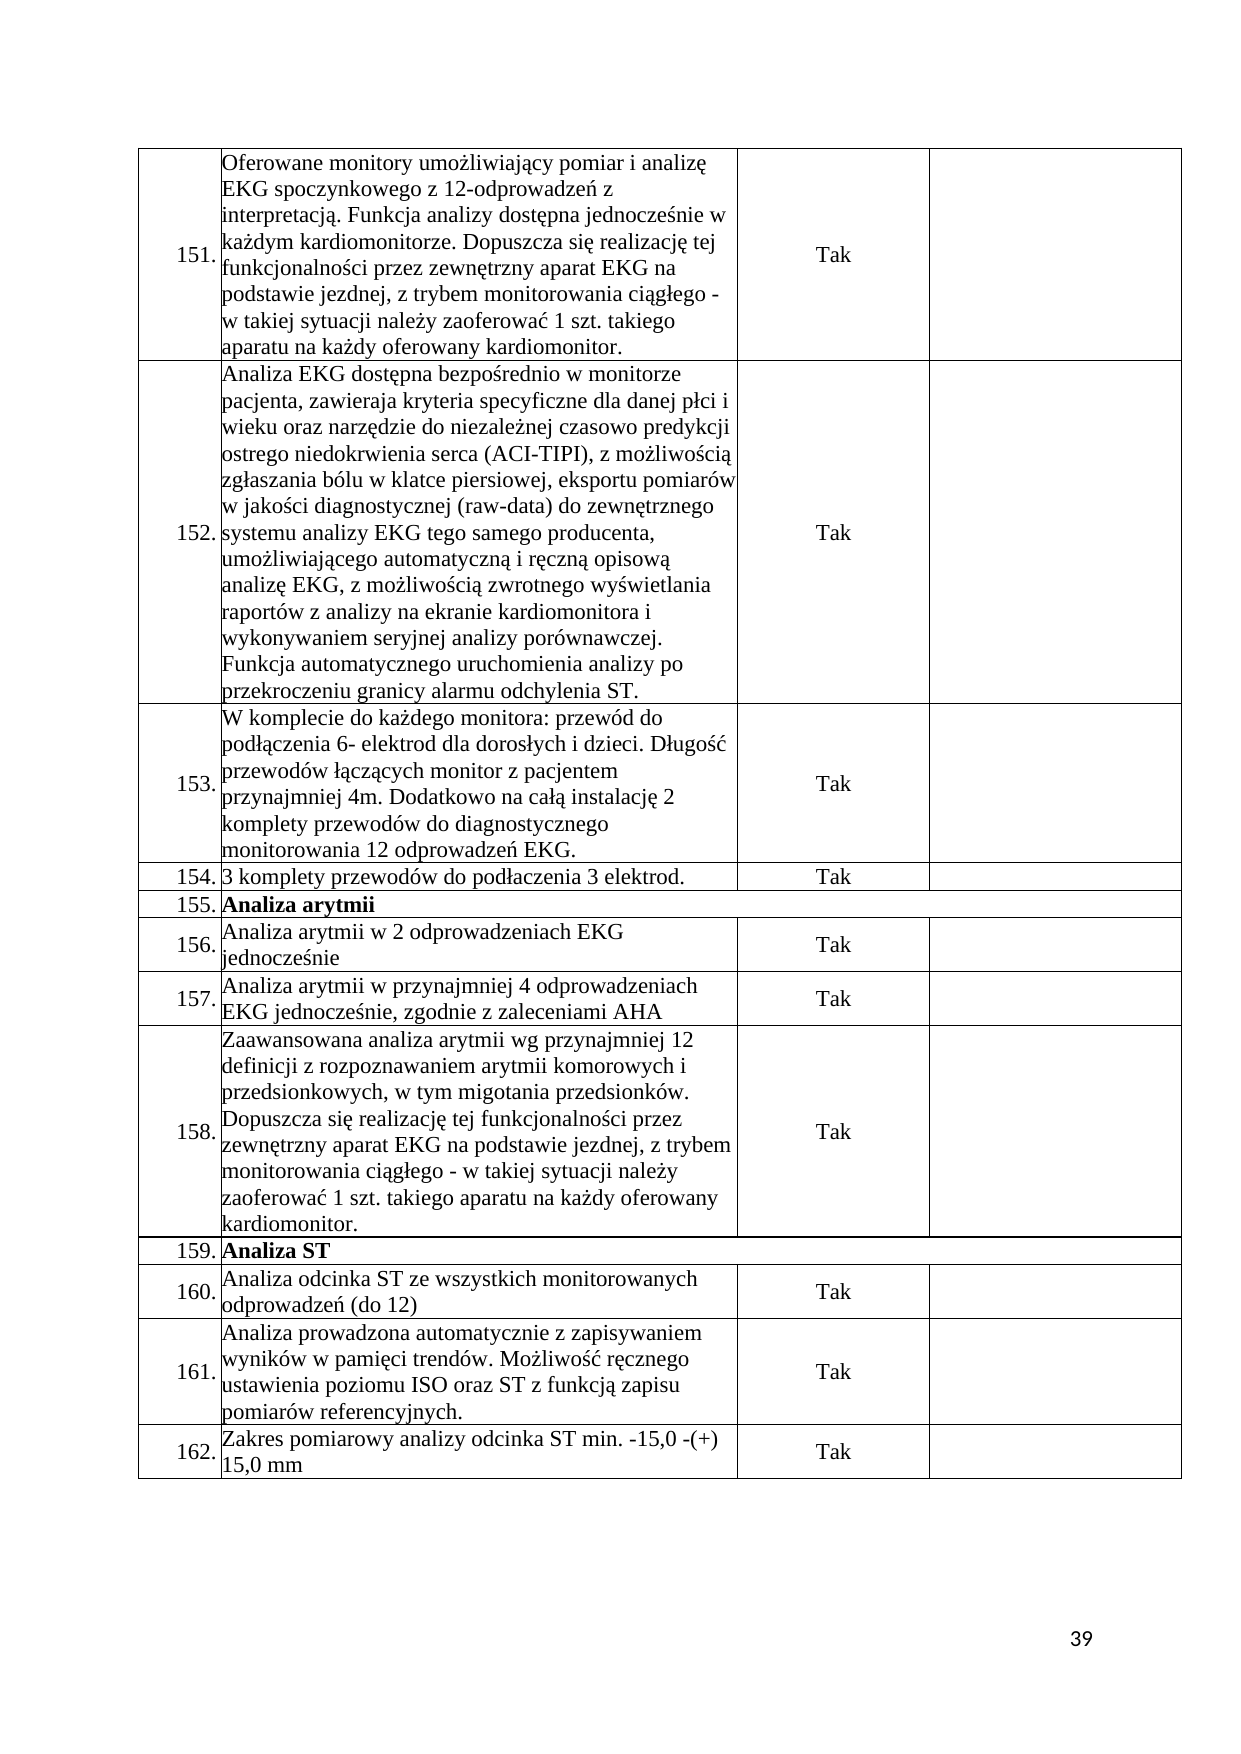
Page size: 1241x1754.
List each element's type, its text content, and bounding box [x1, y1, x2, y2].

table_cell Tak [738, 918, 929, 971]
table_cell Zakres pomiarowy analizy odcinka ST min. -15,0 -(+) 15,0 mm [222, 1425, 737, 1478]
table_cell [930, 863, 1181, 890]
table_cell Analiza arytmii [222, 891, 1181, 917]
table_cell [139, 361, 221, 703]
table_cell [139, 863, 221, 890]
table_cell [139, 918, 221, 971]
table_cell Zaawansowana analiza arytmii wg przynajmniej 12 definicji z rozpoznawaniem arytmii komorowych i przedsionkowych, w tym migotania przedsionków. Dopuszcza się realizację tej funkcjonalności przez zewnętrzny aparat EKG na podstawie jezdnej, z trybem monitorowania ciągłego - w takiej sytuacji należy zaoferować 1 szt. takiego aparatu na każdy oferowany kardiomonitor. [222, 1026, 737, 1236]
table_cell [930, 1319, 1181, 1424]
table_cell Analiza ST [222, 1238, 1181, 1264]
table_cell Analiza EKG dostępna bezpośrednio w monitorze pacjenta, zawieraja kryteria specyficzne dla danej płci i wieku oraz narzędzie do niezależnej czasowo predykcji ostrego niedokrwienia serca (ACI-TIPI), z możliwością zgłaszania bólu w klatce piersiowej, eksportu pomiarów w jakości diagnostycznej (raw-data) do zewnętrznego systemu analizy EKG tego samego producenta, umożliwiającego automatyczną i ręczną opisową analizę EKG, z możliwością zwrotnego wyświetlania raportów z analizy na ekranie kardiomonitora i wykonywaniem seryjnej analizy porównawczej. Funkcja automatycznego uruchomienia analizy po przekroczeniu granicy alarmu odchylenia ST. [222, 361, 737, 703]
table_cell Analiza odcinka ST ze wszystkich monitorowanych odprowadzeń (do 12) [222, 1265, 737, 1318]
table_cell Tak [738, 1319, 929, 1424]
table_cell [139, 1238, 221, 1264]
table_cell Tak [738, 704, 929, 862]
table_cell Tak [738, 972, 929, 1024]
table_cell Analiza arytmii w 2 odprowadzeniach EKG jednocześnie [222, 918, 737, 971]
table_cell [930, 972, 1181, 1024]
table_cell Tak [738, 1265, 929, 1318]
table_cell Tak [738, 1026, 929, 1236]
table_cell [930, 1425, 1181, 1478]
table_cell [930, 704, 1181, 862]
table_cell [930, 918, 1181, 971]
table_cell W komplecie do każdego monitora: przewód do podłączenia 6- elektrod dla dorosłych i dzieci. Długość przewodów łączących monitor z pacjentem przynajmniej 4m. Dodatkowo na całą instalację 2 komplety przewodów do diagnostycznego monitorowania 12 odprowadzeń EKG. [222, 704, 737, 862]
table_cell [139, 1265, 221, 1318]
table_cell [139, 1319, 221, 1424]
table_cell [139, 1425, 221, 1478]
table_cell Oferowane monitory umożliwiający pomiar i analizę EKG spoczynkowego z 12-odprowadzeń z interpretacją. Funkcja analizy dostępna jednocześnie w każdym kardiomonitorze. Dopuszcza się realizację tej funkcjonalności przez zewnętrzny aparat EKG na podstawie jezdnej, z trybem monitorowania ciągłego - w takiej sytuacji należy zaoferować 1 szt. takiego aparatu na każdy oferowany kardiomonitor. [222, 149, 737, 359]
table_cell Tak [738, 863, 929, 890]
table_cell [139, 149, 221, 359]
table_cell Analiza arytmii w przynajmniej 4 odprowadzeniach EKG jednocześnie, zgodnie z zaleceniami AHA [222, 972, 737, 1024]
table_cell [930, 361, 1181, 703]
table_cell [139, 972, 221, 1024]
table_cell Tak [738, 361, 929, 703]
table_cell [139, 704, 221, 862]
table_cell [930, 149, 1181, 359]
table_cell Tak [738, 149, 929, 359]
table_cell [930, 1265, 1181, 1318]
table_cell Tak [738, 1425, 929, 1478]
table_cell [139, 1026, 221, 1236]
table_cell [139, 891, 221, 917]
table_cell [930, 1026, 1181, 1236]
table_cell 3 komplety przewodów do podłaczenia 3 elektrod. [222, 863, 737, 890]
table_cell Analiza prowadzona automatycznie z zapisywaniem wyników w pamięci trendów. Możliwość ręcznego ustawienia poziomu ISO oraz ST z funkcją zapisu pomiarów referencyjnych. [222, 1319, 737, 1424]
